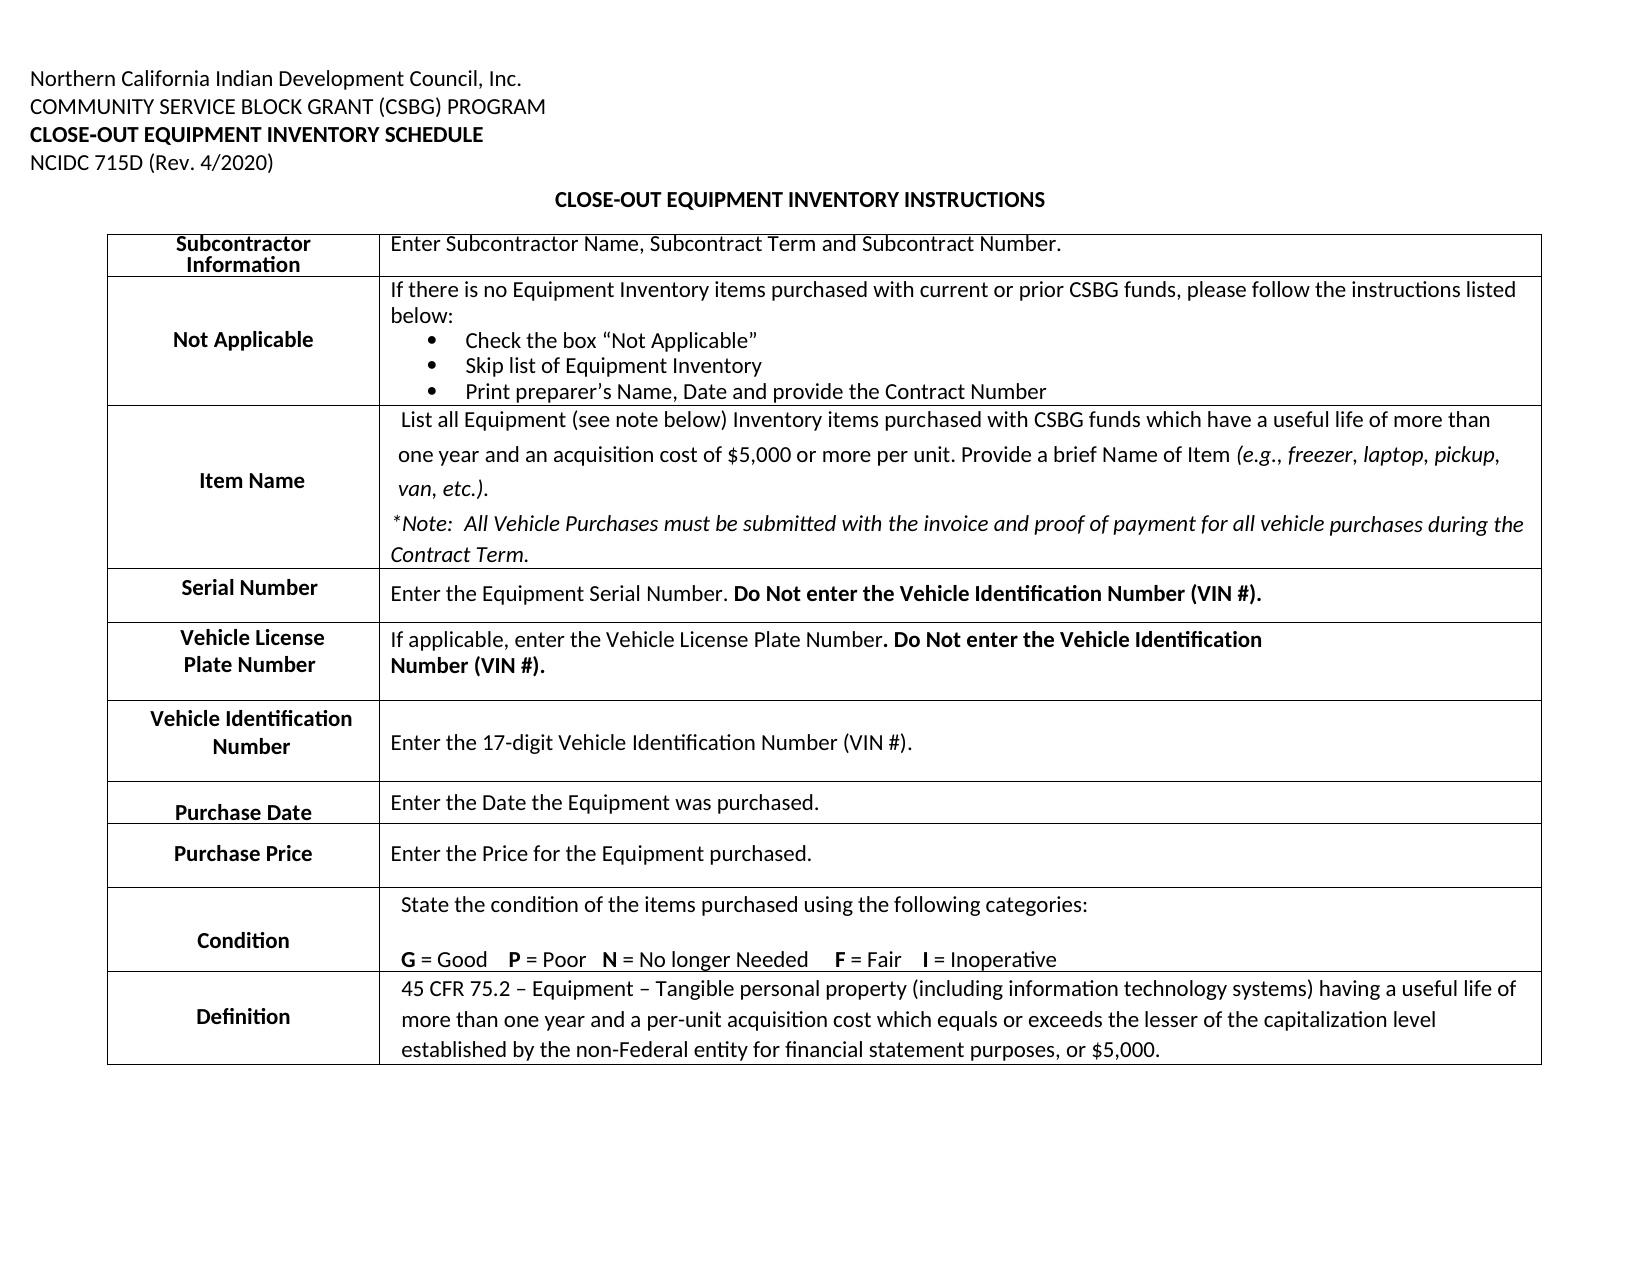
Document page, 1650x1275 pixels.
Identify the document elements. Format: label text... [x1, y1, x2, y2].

table_cell Purchase Date [108, 782, 379, 823]
table_cell Vehicle License Plate Number [108, 623, 379, 699]
table_cell State the condition of the items purchased using the following categories: G = Good P = Poor N = No longer Needed F = Fair I = Inoperative [380, 888, 1541, 971]
table_cell Vehicle Identification Number [108, 701, 379, 781]
table_header Subcontractor Information [108, 235, 379, 276]
table_cell Enter the Equipment Serial Number. Do Not enter the Vehicle Identification Number (VIN #). [380, 569, 1541, 622]
table_cell Enter the Price for the Equipment purchased. [380, 824, 1541, 887]
table_cell 45 CFR 75.2 – Equipment – Tangible personal property (including information technology systems) having a useful life of more than one year and a per-unit acquisition cost which equals or exceeds the lesser of the capitalization level established by the non-Federal entity for financial statement purposes, or $5,000. [380, 972, 1541, 1064]
text Northern California Indian Development Council, Inc. [30, 64, 1602, 92]
table_cell Not Applicable [108, 277, 379, 404]
table_cell Condition [108, 888, 379, 971]
text COMMUNITY SERVICE BLOCK GRANT (CSBG) PROGRAM [30, 92, 1602, 121]
table_header Enter Subcontractor Name, Subcontract Term and Subcontract Number. [380, 235, 1541, 276]
table_cell Serial Number [108, 569, 379, 622]
table_cell Definition [108, 972, 379, 1064]
table_cell If there is no Equipment Inventory items purchased with current or prior CSBG funds, please follow the instructions listed below: Check the box “Not Applicable” Skip list of Equipment Inventory Print preparer’s Name, Date and provide the Contract Number [380, 277, 1541, 404]
table_cell Purchase Price [108, 824, 379, 887]
text CLOSE-OUT EQUIPMENT INVENTORY INSTRUCTIONS [508, 185, 1314, 213]
table_cell Item Name [108, 406, 379, 568]
text NCIDC 715D (Rev. 4/2020) [30, 148, 1602, 177]
table_cell Enter the Date the Equipment was purchased. [380, 782, 1541, 823]
table_cell If applicable, enter the Vehicle License Plate Number. Do Not enter the Vehicle Identification Number (VIN #). [380, 623, 1541, 699]
table_cell Enter the 17-digit Vehicle Identification Number (VIN #). [380, 701, 1541, 781]
table_cell List all Equipment (see note below) Inventory items purchased with CSBG funds which have a useful life of more than one year and an acquisition cost of $5,000 or more per unit. Provide a brief Name of Item (e.g., freezer, laptop, pickup, van, etc.). *Note: All Vehicle Purchases must be submitted with the invoice and proof of payment for all vehicle purchases during the Contract Term. [380, 406, 1541, 568]
text CLOSE‐OUT EQUIPMENT INVENTORY SCHEDULE [30, 121, 1602, 148]
